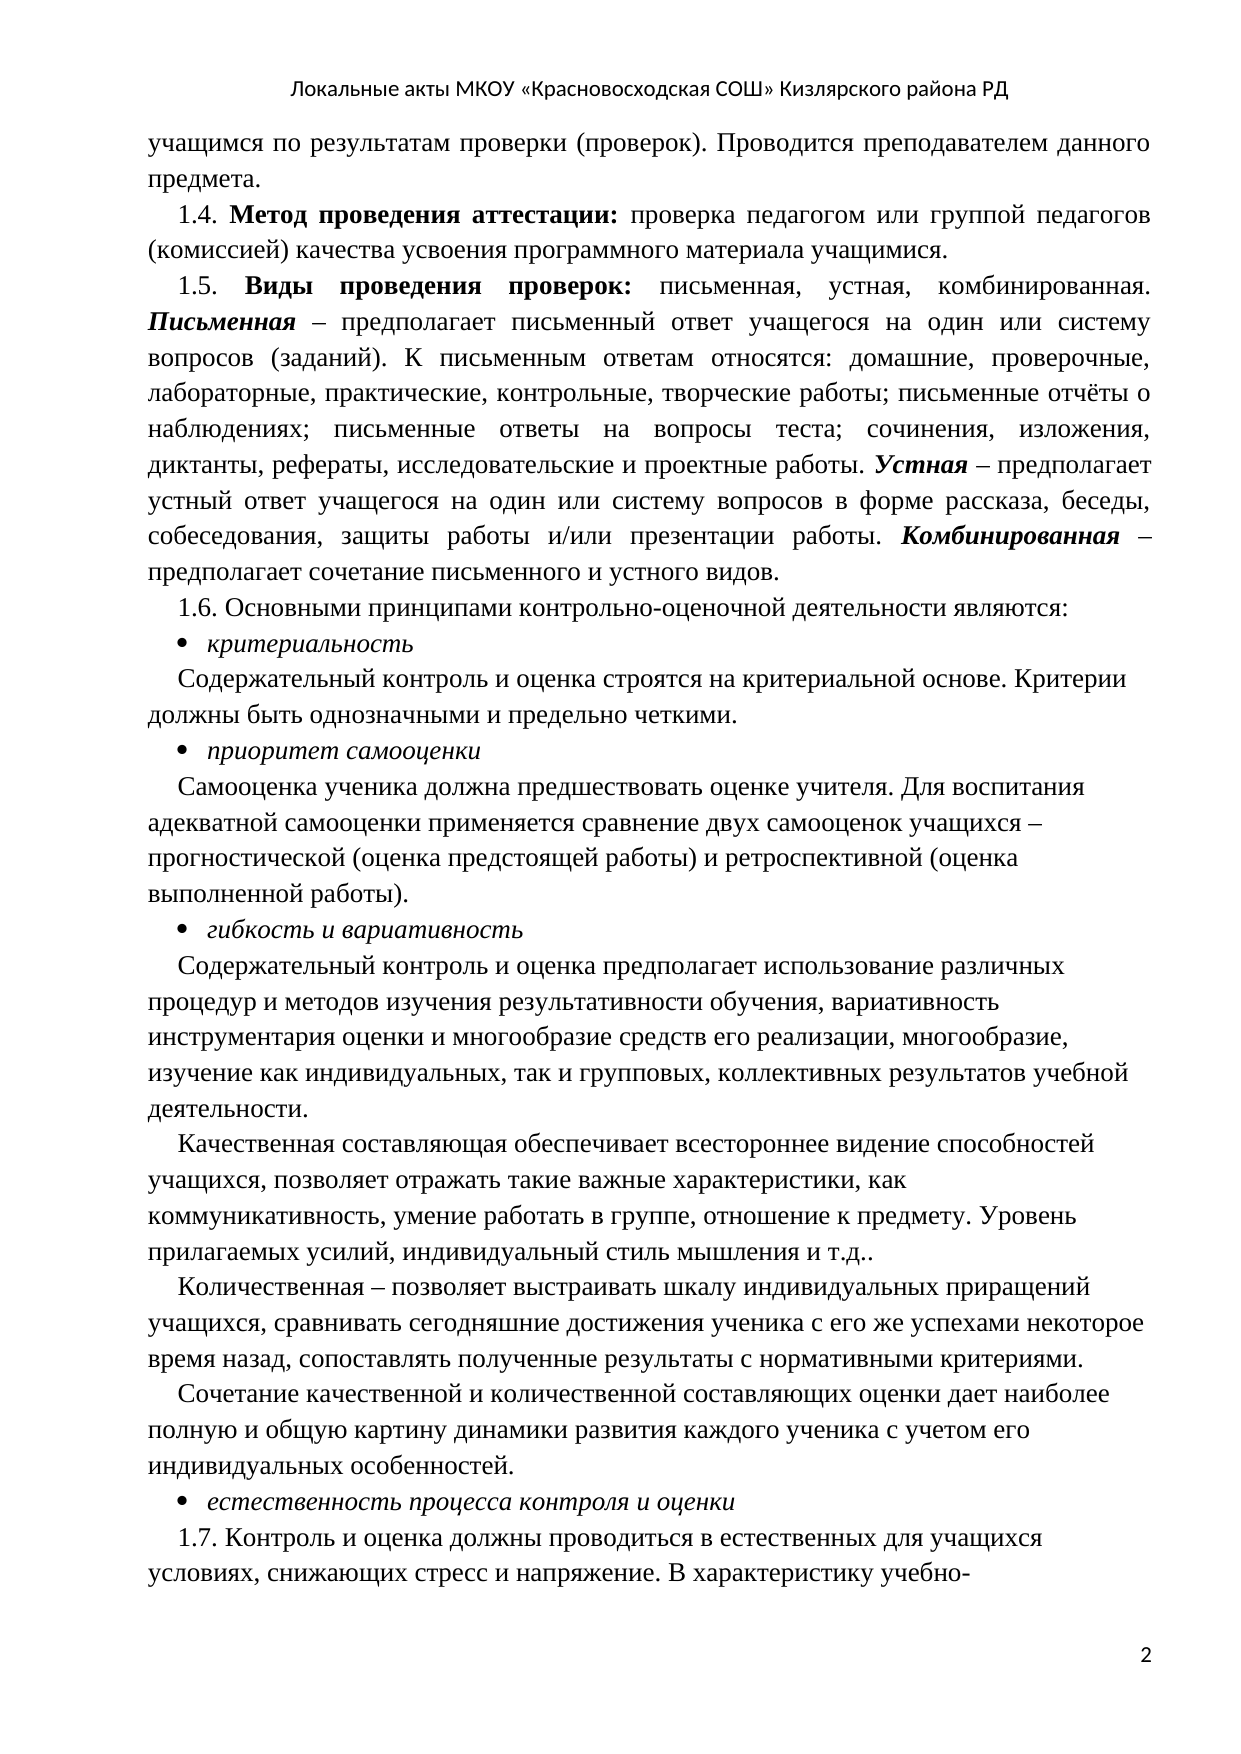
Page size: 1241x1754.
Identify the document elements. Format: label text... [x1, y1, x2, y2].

text 1.5. Виды проведения проверок: письменная, устная, комбинированная. Письменная – предполагает письменный ответ учащегося на один или систему вопросов (заданий). К письменным ответам относятся: домашние, проверочные, лабораторные, практические, контрольные, творческие работы; письменные отчёты о наблюдениях; письменные ответы на вопросы теста; сочинения, изложения, диктанты, рефераты, исследовательские и проектные работы. Устная – предполагает устный ответ учащегося на один или систему вопросов в форме рассказа, беседы, собеседования, защиты работы и/или презентации работы. Комбинированная – предполагает сочетание письменного и устного видов. [148, 269, 1152, 586]
list критериальность [148, 627, 1152, 658]
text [148, 126, 1152, 193]
list гибкость и вариативность [148, 913, 1152, 944]
text 1.6. Основными принципами контрольно-оценочной деятельности являются: [148, 591, 1152, 622]
text Сочетание качественной и количественной составляющих оценки дает наиболее полную и общую картину динамики развития каждого ученика с учетом его индивидуальных особенностей. [148, 1378, 1152, 1480]
text 1.4. Метод проведения аттестации: проверка педагогом или группой педагогов (комиссией) качества усвоения программного материала учащимися. [148, 198, 1152, 265]
text Самооценка ученика должна предшествовать оценке учителя. Для воспитания адекватной самооценки применяется сравнение двух самооценок учащихся – прогностической (оценка предстоящей работы) и ретроспективной (оценка выполненной работы). [148, 770, 1152, 908]
text Содержательный контроль и оценка строятся на критериальной основе. Критерии должны быть однозначными и предельно четкими. [148, 663, 1152, 729]
list приоритет самооценки [148, 734, 1152, 765]
text Качественная составляющая обеспечивает всестороннее видение способностей учащихся, позволяет отражать такие важные характеристики, как коммуникативность, умение работать в группе, отношение к предмету. Уровень прилагаемых усилий, индивидуальный стиль мышления и т.д.. [148, 1127, 1152, 1266]
text Количественная – позволяет выстраивать шкалу индивидуальных приращений учащихся, сравнивать сегодняшние достижения ученика с его же успехами некоторое время назад, сопоставлять полученные результаты с нормативными критериями. [148, 1270, 1152, 1373]
text Содержательный контроль и оценка предполагает использование различных процедур и методов изучения результативности обучения, вариативность инструментария оценки и многообразие средств его реализации, многообразие, изучение как индивидуальных, так и групповых, коллективных результатов учебной деятельности. [148, 949, 1152, 1123]
list естественность процесса контроля и оценки [148, 1485, 1152, 1516]
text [148, 1521, 1152, 1588]
